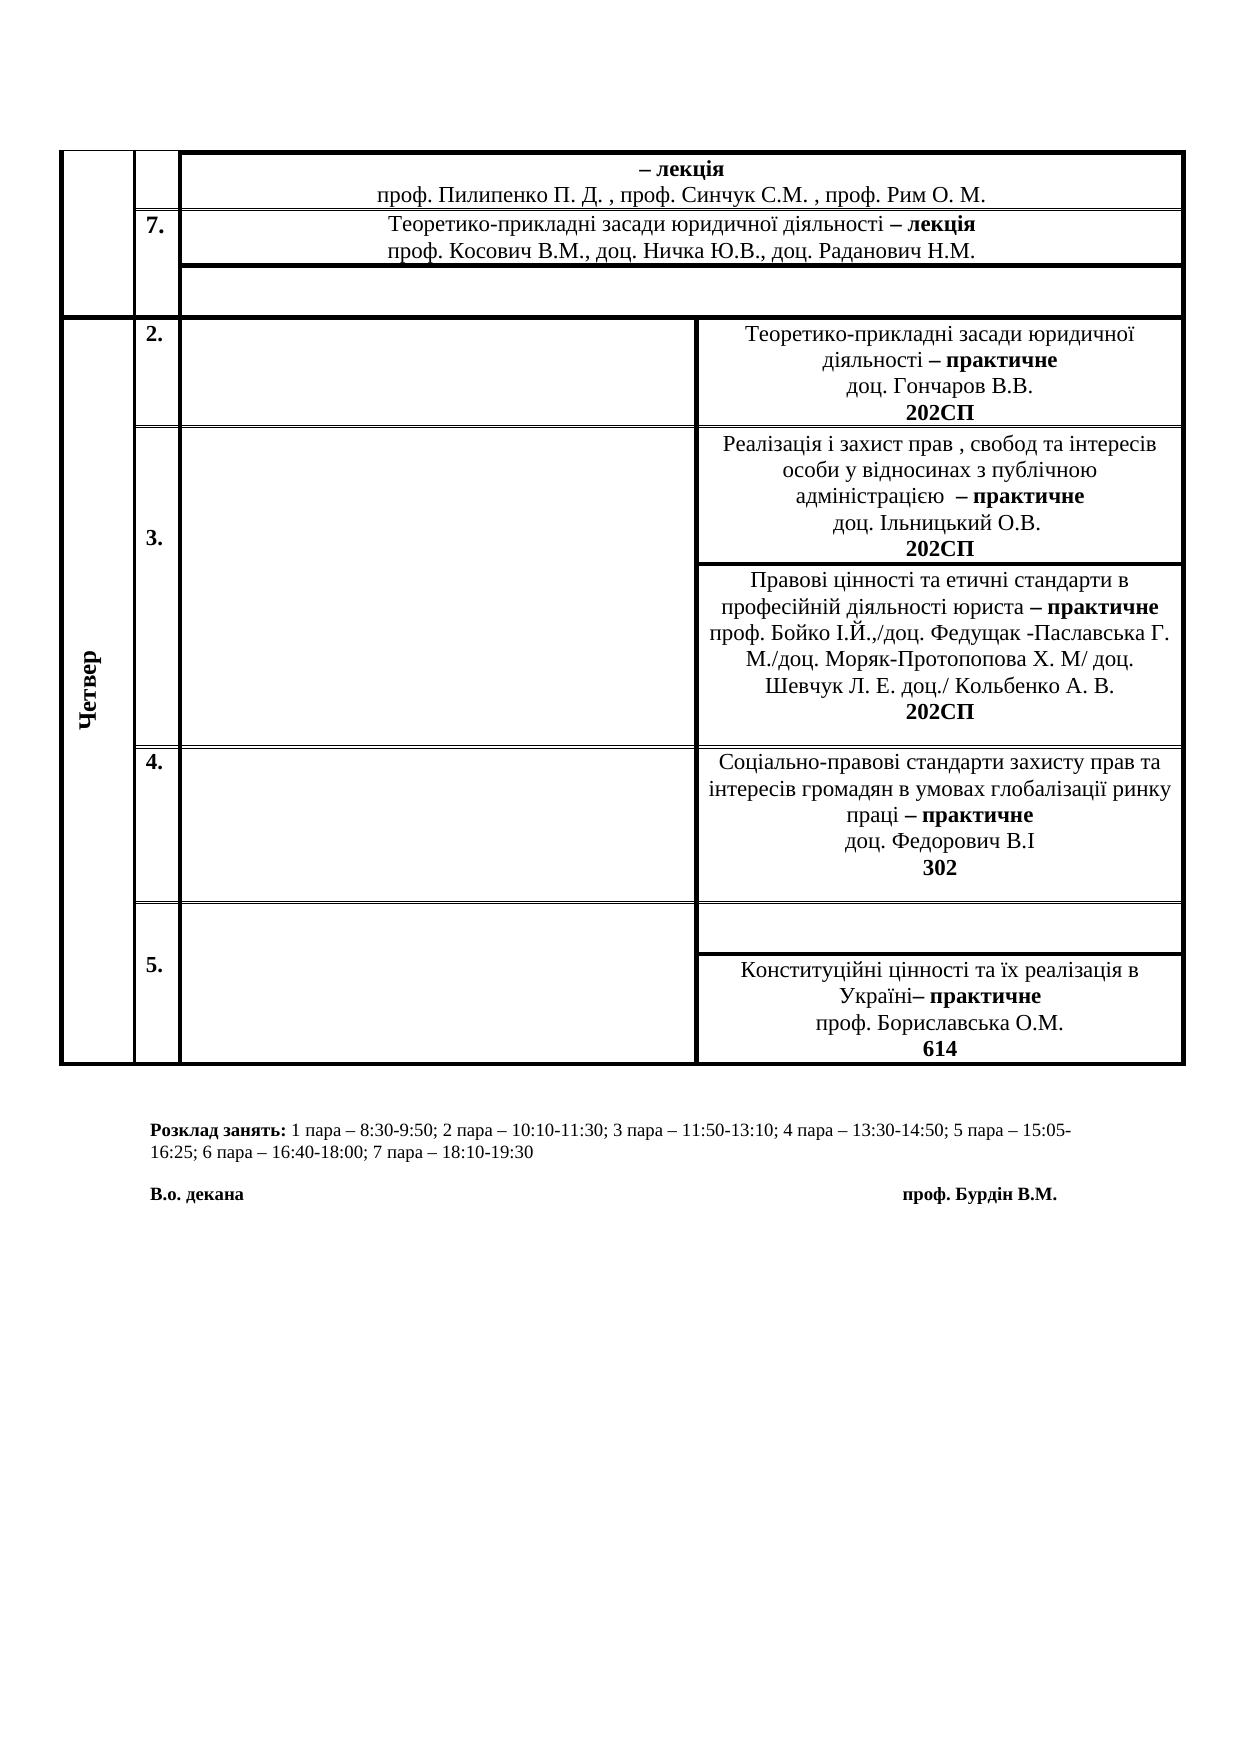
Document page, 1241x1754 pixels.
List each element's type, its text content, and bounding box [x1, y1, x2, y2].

table_cell 5. [136, 904, 178, 1061]
table_cell [182, 749, 694, 901]
table_cell Теоретико-прикладні засади юридичної діяльності – лекція проф. Косович В.М., доц. Ничка Ю.В., доц. Раданович Н.М. [182, 211, 1181, 263]
table_cell Соціально-правові стандарти захисту прав та інтересів громадян в умовах глобалізації ринку праці – практичне доц. Федорович В.І 302 [699, 749, 1181, 901]
text Розклад занять: 1 пара – 8:30-9:50; 2 пара – 10:10-11:30; 3 пара – 11:50-13:10; 4 пара – 13:30-14:50; 5 пара – 15:05-16:25; 6 пара – 16:40-18:00; 7 пара – 18:10-19:30 [150, 1119, 1090, 1162]
table_cell Правові цінності та етичні стандарти в професійній діяльності юриста – практичне проф. Бойко І.Й.,/доц. Федущак -Паславська Г. М./доц. Моряк-Протопопова Х. М/ доц. Шевчук Л. Е. доц./ Кольбенко А. В. 202СП [699, 566, 1181, 745]
table_cell Теоретико-прикладні засади юридичної діяльності – практичне доц. Гончаров В.В. 202СП [699, 320, 1181, 425]
table_cell 2. [136, 320, 178, 425]
table_cell 3. [136, 428, 178, 745]
table_cell Четвер [64, 320, 133, 1061]
table_cell [699, 904, 1181, 951]
table_cell [182, 904, 694, 1061]
table_cell Конституційні цінності та їх реалізація в Україні– практичне проф. Бориславська О.М. 614 [699, 956, 1181, 1061]
text В.о. декана проф. Бурдін В.М. [150, 1183, 1090, 1205]
table_cell [182, 320, 694, 425]
table_cell Реалізація і захист прав , свобод та інтересів особи у відносинах з публічною адміністрацією – практичне доц. Ільницький О.В. 202СП [699, 428, 1181, 562]
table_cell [182, 155, 1181, 207]
table_cell 7. [136, 211, 178, 315]
table_cell 4. [136, 749, 178, 901]
table_cell [182, 268, 1181, 315]
table_cell [182, 428, 694, 745]
